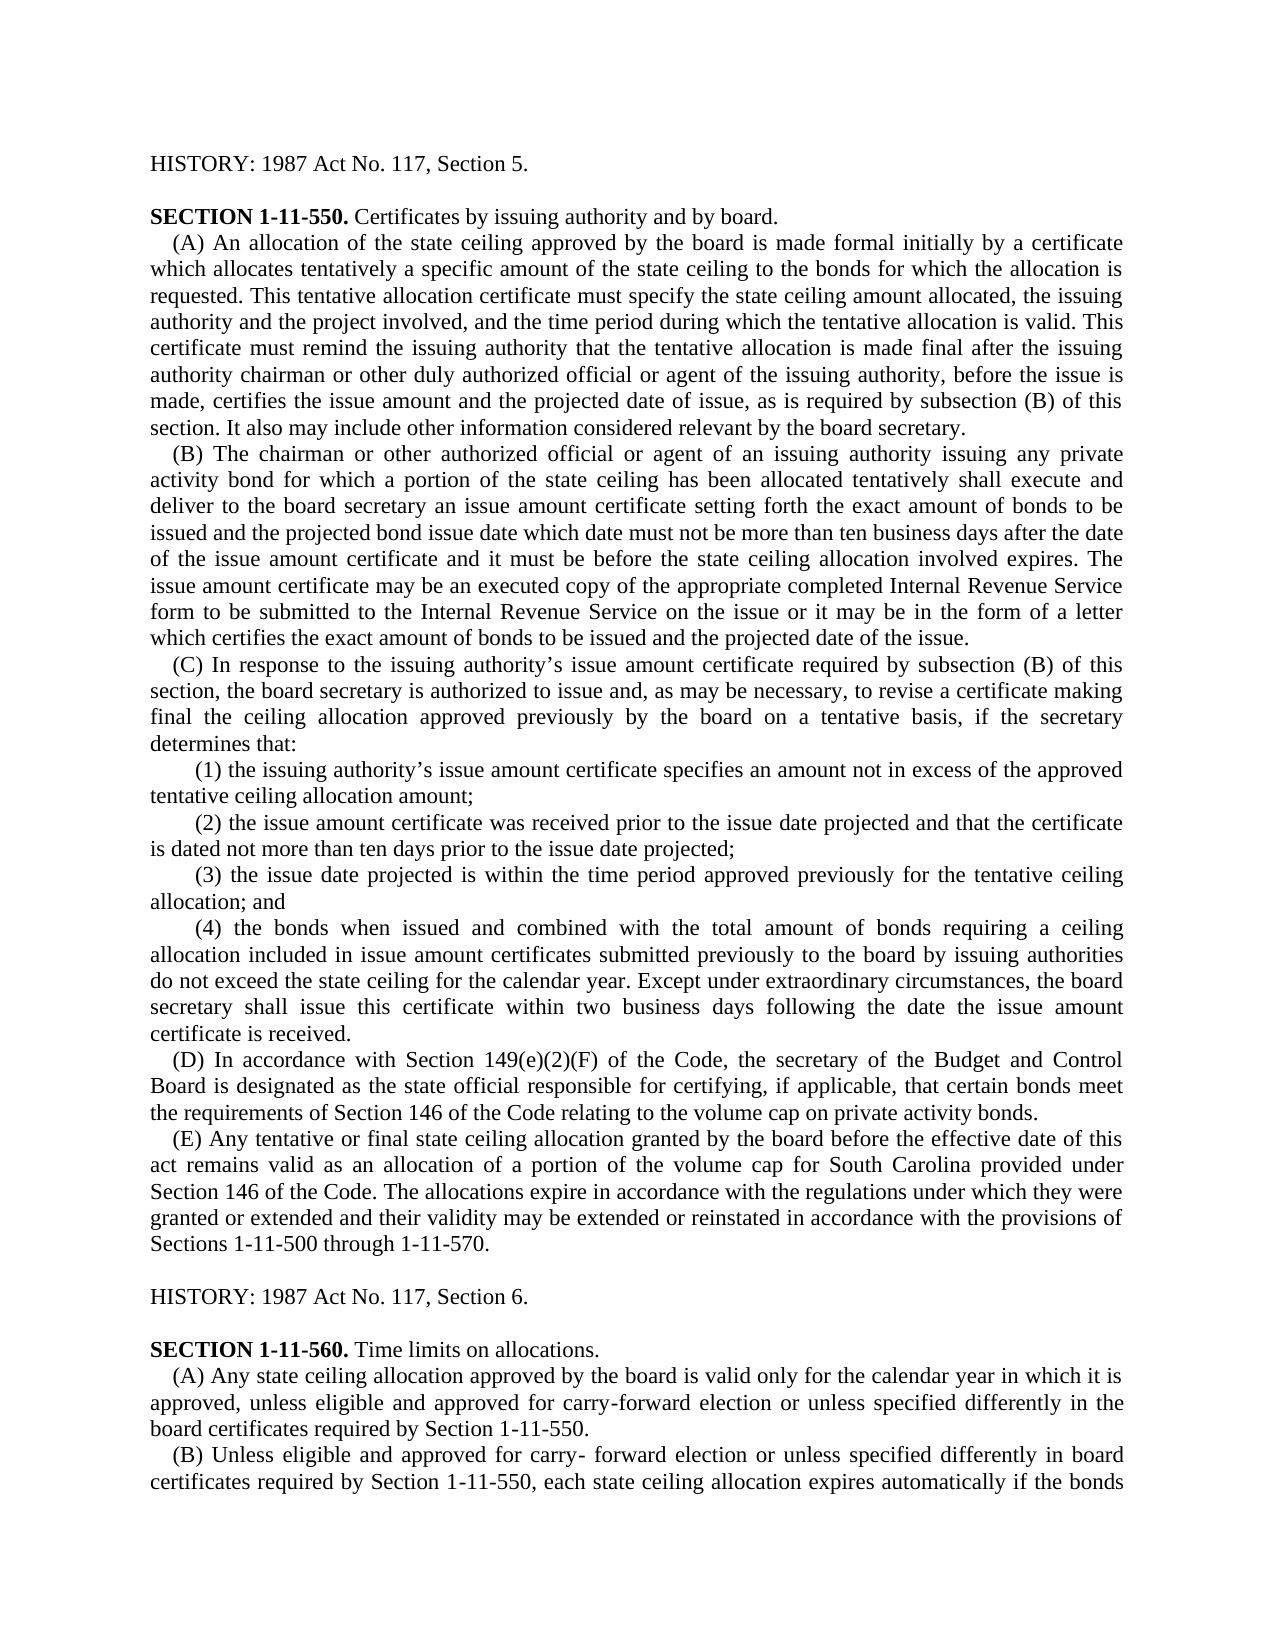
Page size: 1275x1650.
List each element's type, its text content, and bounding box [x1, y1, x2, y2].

text SECTION 1-11-550. Certificates by issuing authority and by board. [150, 203, 1125, 229]
text (E) Any tentative or final state ceiling allocation granted by the board before the effective date of this act remains valid as an allocation of a portion of the volume cap for South Carolina provided under Section 146 of the Code. The allocations expire in accordance with the regulations under which they were granted or extended and their validity may be extended or reinstated in accordance with the provisions of Sections 1-11-500 through 1-11-570. [150, 1125, 1125, 1257]
text (1) the issuing authority’s issue amount certificate specifies an amount not in excess of the approved tentative ceiling allocation amount; [150, 756, 1125, 809]
text (C) In response to the issuing authority’s issue amount certificate required by subsection (B) of this section, the board secretary is authorized to issue and, as may be necessary, to revise a certificate making final the ceiling allocation approved previously by the board on a tentative basis, if the secretary determines that: [150, 651, 1125, 756]
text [150, 1441, 1125, 1494]
text (A) An allocation of the state ceiling approved by the board is made formal initially by a certificate which allocates tentatively a specific amount of the state ceiling to the bonds for which the allocation is requested. This tentative allocation certificate must specify the state ceiling amount allocated, the issuing authority and the project involved, and the time period during which the tentative allocation is valid. This certificate must remind the issuing authority that the tentative allocation is made final after the issuing authority chairman or other duly authorized official or agent of the issuing authority, before the issue is made, certifies the issue amount and the projected date of issue, as is required by subsection (B) of this section. It also may include other information considered relevant by the board secretary. [150, 229, 1125, 440]
text SECTION 1-11-560. Time limits on allocations. [150, 1336, 1125, 1362]
text (D) In accordance with Section 149(e)(2)(F) of the Code, the secretary of the Budget and Control Board is designated as the state official responsible for certifying, if applicable, that certain bonds meet the requirements of Section 146 of the Code relating to the volume cap on private activity bonds. [150, 1046, 1125, 1125]
text (4) the bonds when issued and combined with the total amount of bonds requiring a ceiling allocation included in issue amount certificates submitted previously to the board by issuing authorities do not exceed the state ceiling for the calendar year. Except under extraordinary circumstances, the board secretary shall issue this certificate within two business days following the date the issue amount certificate is received. [150, 914, 1125, 1046]
text (A) Any state ceiling allocation approved by the board is valid only for the calendar year in which it is approved, unless eligible and approved for carry-forward election or unless specified differently in the board certificates required by Section 1-11-550. [150, 1362, 1125, 1441]
text (3) the issue date projected is within the time period approved previously for the tentative ceiling allocation; and [150, 862, 1125, 914]
text HISTORY: 1987 Act No. 117, Section 6. [150, 1283, 1125, 1309]
text (B) The chairman or other authorized official or agent of an issuing authority issuing any private activity bond for which a portion of the state ceiling has been allocated tentatively shall execute and deliver to the board secretary an issue amount certificate setting forth the exact amount of bonds to be issued and the projected bond issue date which date must not be more than ten business days after the date of the issue amount certificate and it must be before the state ceiling allocation involved expires. The issue amount certificate may be an executed copy of the appropriate completed Internal Revenue Service form to be submitted to the Internal Revenue Service on the issue or it may be in the form of a letter which certifies the exact amount of bonds to be issued and the projected date of the issue. [150, 440, 1125, 651]
text (2) the issue amount certificate was received prior to the issue date projected and that the certificate is dated not more than ten days prior to the issue date projected; [150, 809, 1125, 862]
text HISTORY: 1987 Act No. 117, Section 5. [150, 150, 1125, 176]
